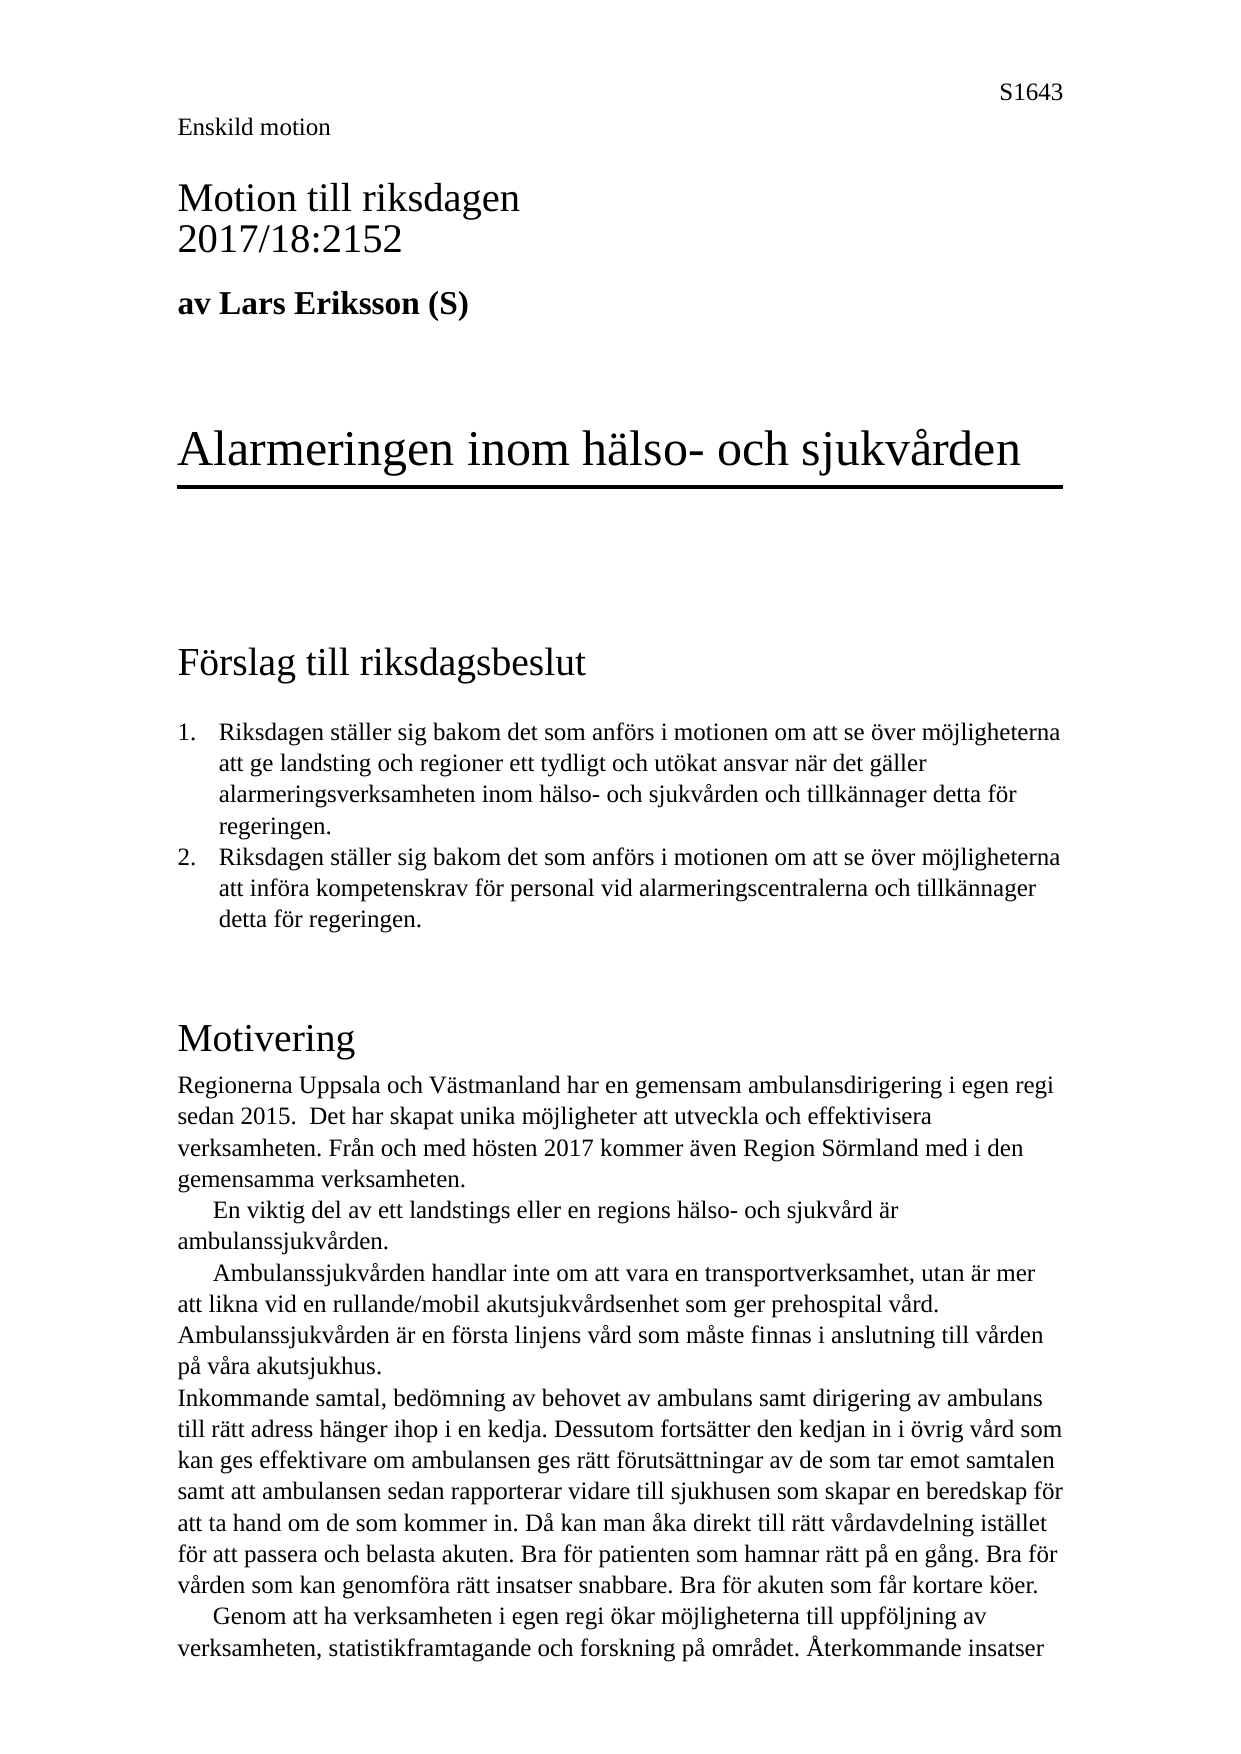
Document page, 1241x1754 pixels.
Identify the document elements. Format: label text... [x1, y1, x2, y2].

text Ambulanssjukvården handlar inte om att vara en transportverksamhet, utan är mer att likna vid en rullande/mobil akutsjukvårdsenhet som ger prehospital vård. Ambulanssjukvården är en första linjens vård som måste finnas i anslutning till vården på våra akutsjukhus. [177, 1255, 1063, 1380]
text En viktig del av ett landstings eller en regions hälso- och sjukvård är ambulanssjukvården. [177, 1193, 1063, 1255]
text Inkommande samtal, bedömning av behovet av ambulans samt dirigering av ambulans till rätt adress hänger ihop i en kedja. Dessutom fortsätter den kedjan in i övrig vård som kan ges effektivare om ambulansen ges rätt förutsättningar av de som tar emot samtalen samt att ambulansen sedan rapporterar vidare till sjukhusen som skapar en beredskap för att ta hand om de som kommer in. Då kan man åka direkt till rätt vårdavdelning istället för att passera och belasta akuten. Bra för patienten som hamnar rätt på en gång. Bra för vården som kan genomföra rätt insatser snabbare. Bra för akuten som får kortare köer. [177, 1380, 1063, 1599]
text Regionerna Uppsala och Västmanland har en gemensam ambulansdirigering i egen regi sedan 2015. Det har skapat unika möjligheter att utveckla och effektivisera verksamheten. Från och med hösten 2017 kommer även Region Sörmland med i den gemensamma verksamheten. [177, 1068, 1063, 1193]
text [177, 1599, 1063, 1661]
